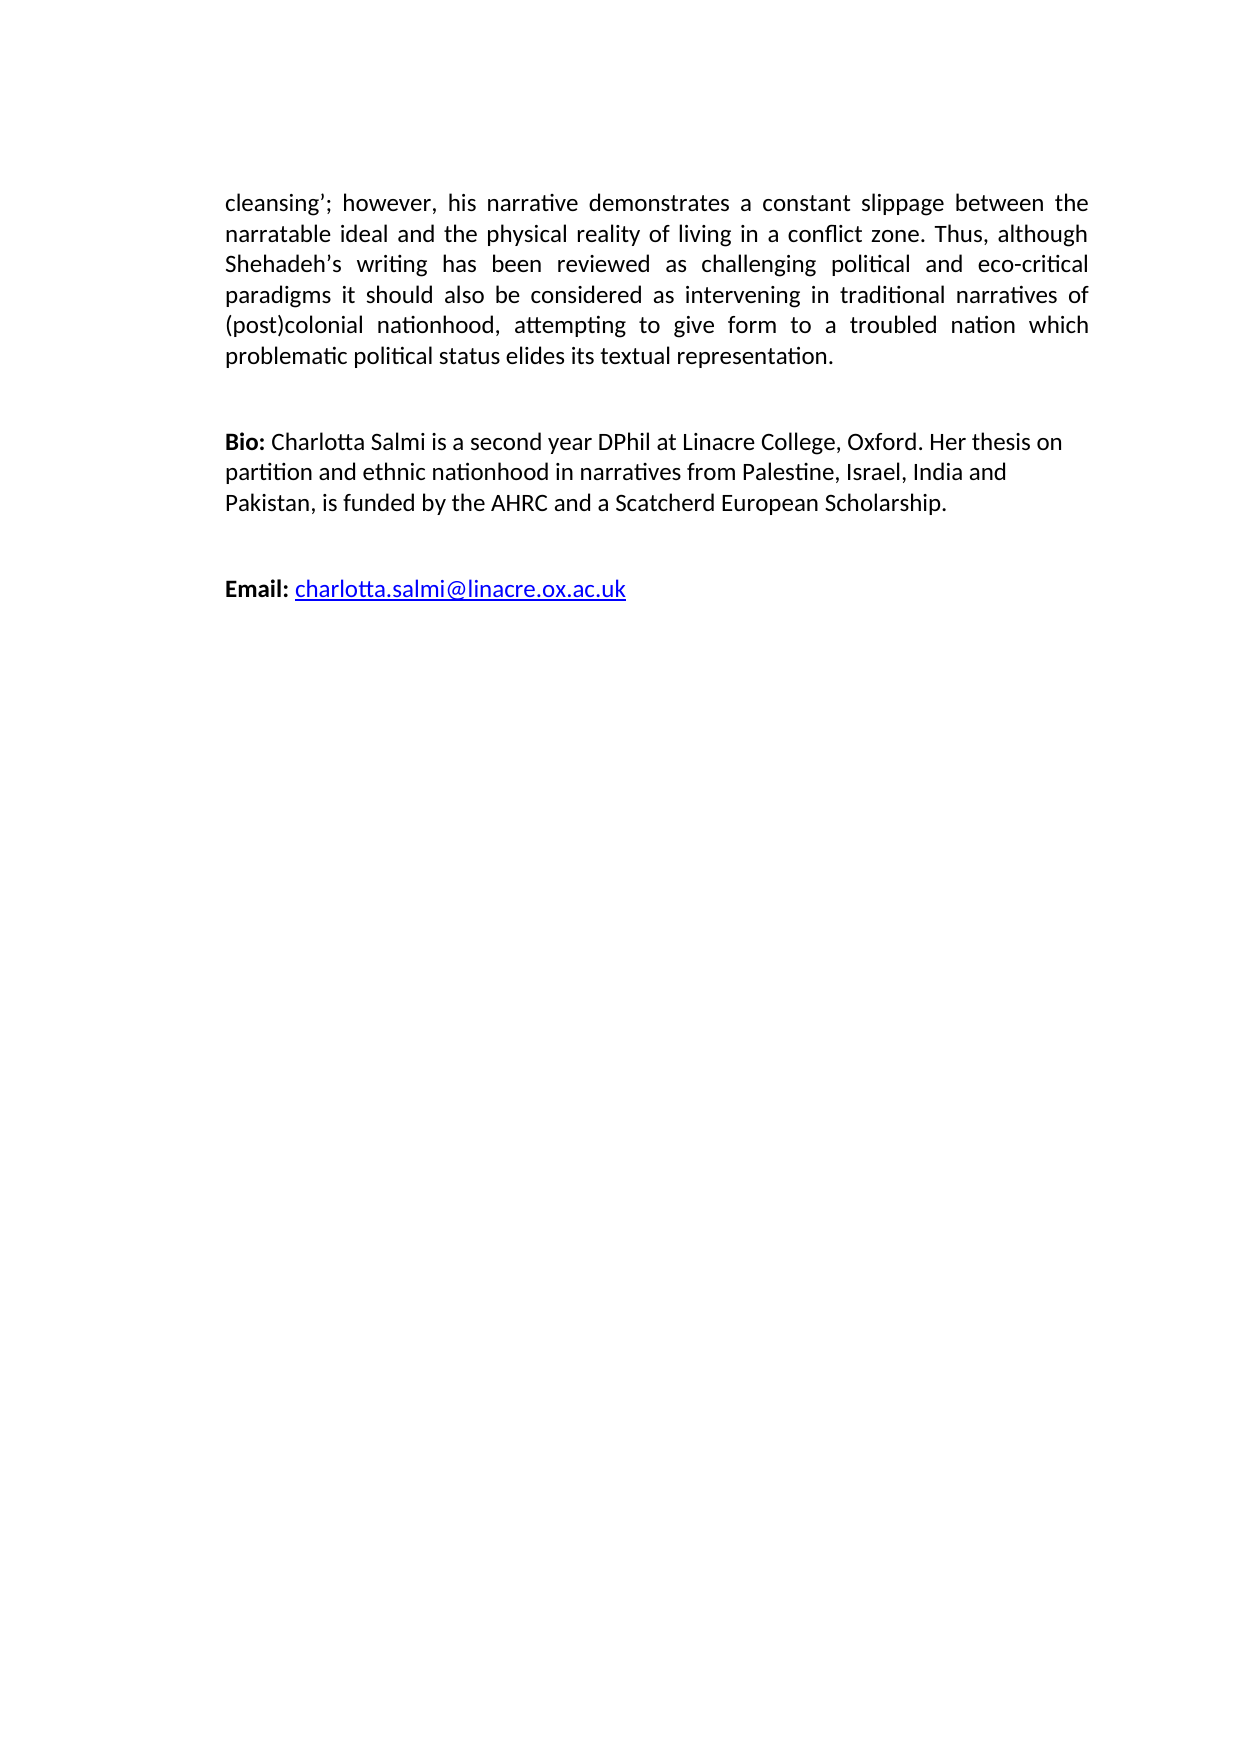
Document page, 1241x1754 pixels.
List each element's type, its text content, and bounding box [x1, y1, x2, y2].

text Bio: Charlotta Salmi is a second year DPhil at Linacre College, Oxford. Her thesis on partition and ethnic nationhood in narratives from Palestine, Israel, India and Pakistan, is funded by the AHRC and a Scatcherd European Scholarship. [225, 426, 1090, 517]
text Email: charlotta.salmi@linacre.ox.ac.uk [225, 573, 1090, 603]
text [225, 187, 1090, 370]
